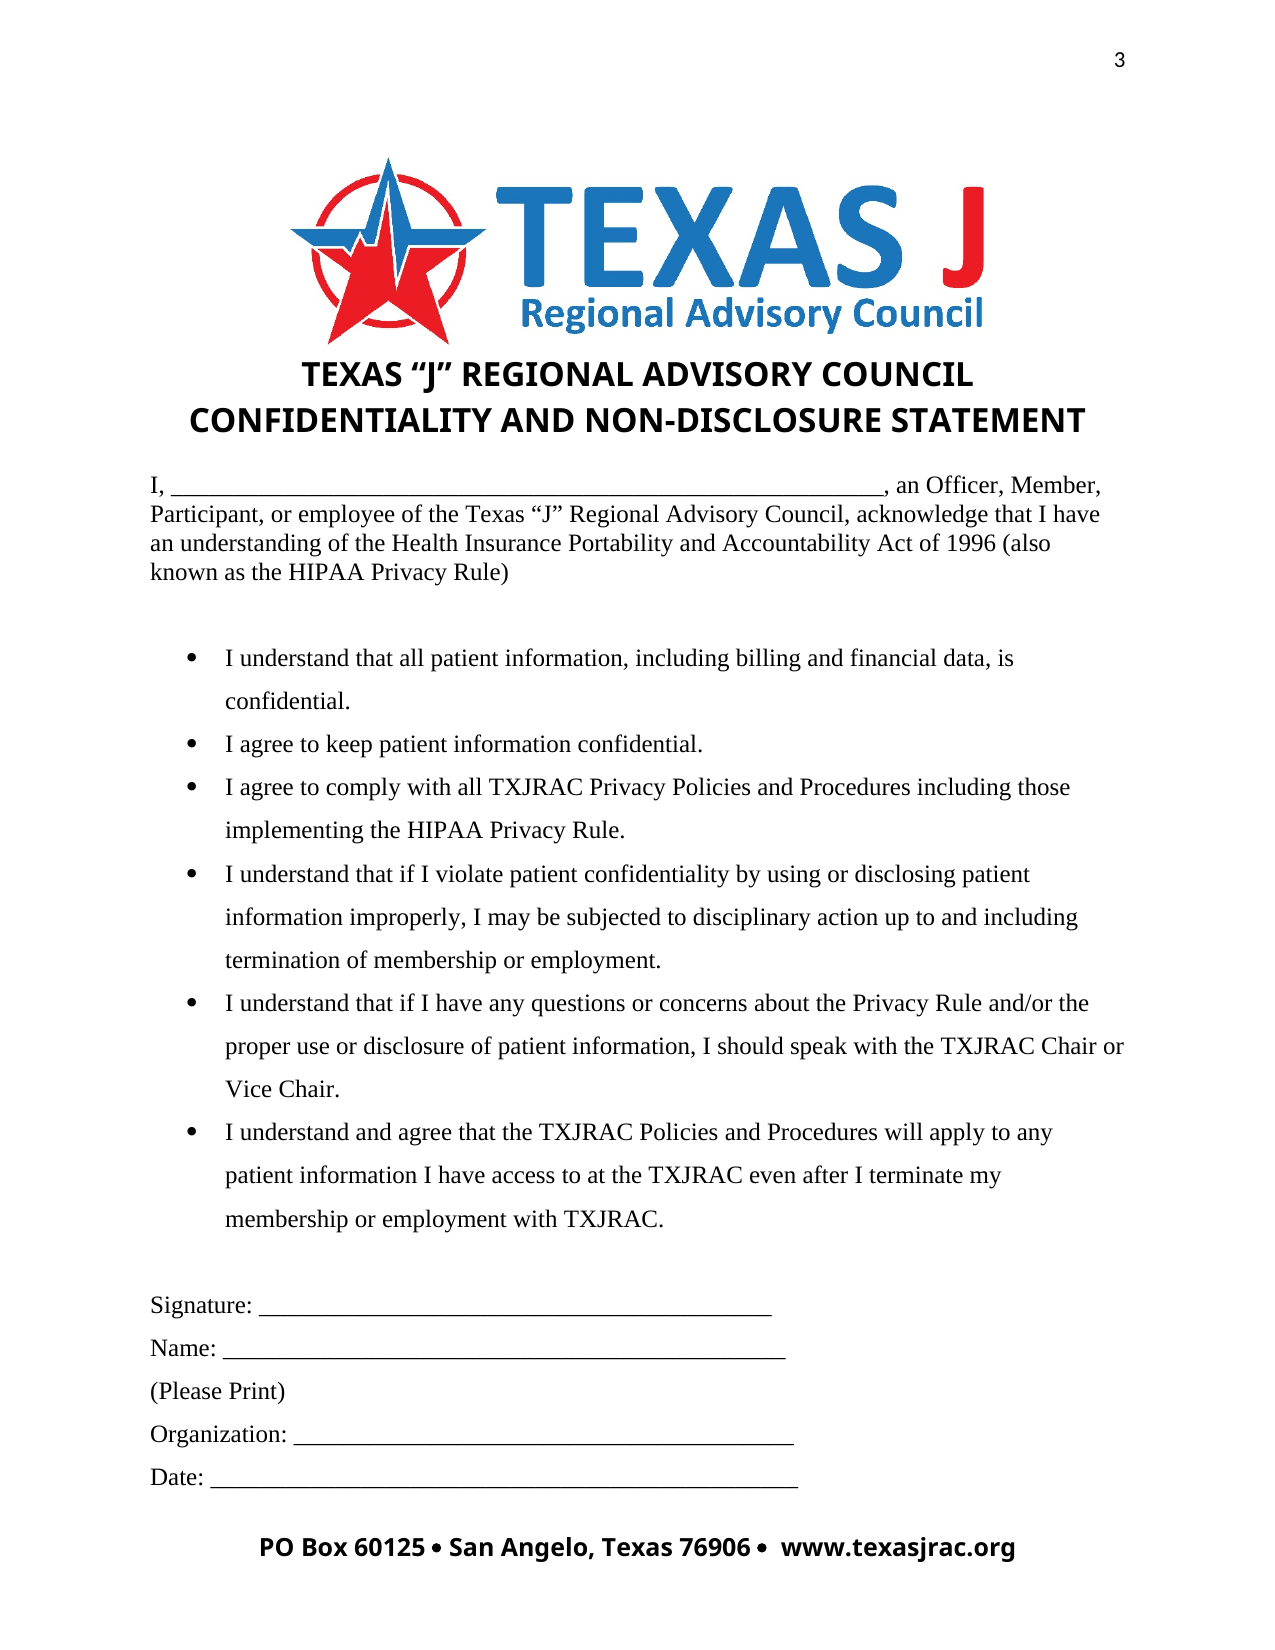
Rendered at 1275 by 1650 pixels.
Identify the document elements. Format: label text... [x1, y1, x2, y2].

text I, _________________________________________________________, an Officer, Member, Participant, or employee of the Texas “J” Regional Advisory Council, acknowledge that I have an understanding of the Health Insurance Portability and Accountability Act of 1996 (also known as the HIPAA Privacy Rule) [150, 471, 1125, 586]
list I understand that all patient information, including billing and financial data, is confidential. [187, 643, 1125, 715]
text Name: _____________________________________________ [150, 1333, 1125, 1362]
text (Please Print) [150, 1376, 1125, 1405]
list I understand that if I have any questions or concerns about the Privacy Rule and/or the proper use or disclosure of patient information, I should speak with the TXJRAC Chair or Vice Chair. [187, 988, 1125, 1103]
text Date: _______________________________________________ [150, 1462, 1125, 1491]
picture [282, 150, 993, 351]
list I agree to keep patient information confidential. [187, 729, 1125, 758]
text TEXAS “J” REGIONAL ADVISORY COUNCIL [150, 351, 1125, 396]
text Signature: _________________________________________ [150, 1290, 1125, 1319]
text CONFIDENTIALITY AND NON-DISCLOSURE STATEMENT [150, 396, 1125, 442]
list I agree to comply with all TXJRAC Privacy Policies and Procedures including those implementing the HIPAA Privacy Rule. [187, 772, 1125, 844]
list I understand and agree that the TXJRAC Policies and Procedures will apply to any patient information I have access to at the TXJRAC even after I terminate my membership or employment with TXJRAC. [187, 1117, 1125, 1232]
list I understand that if I violate patient confidentiality by using or disclosing patient information improperly, I may be subjected to disciplinary action up to and including termination of membership or employment. [187, 859, 1125, 974]
text Organization: ________________________________________ [150, 1419, 1125, 1448]
